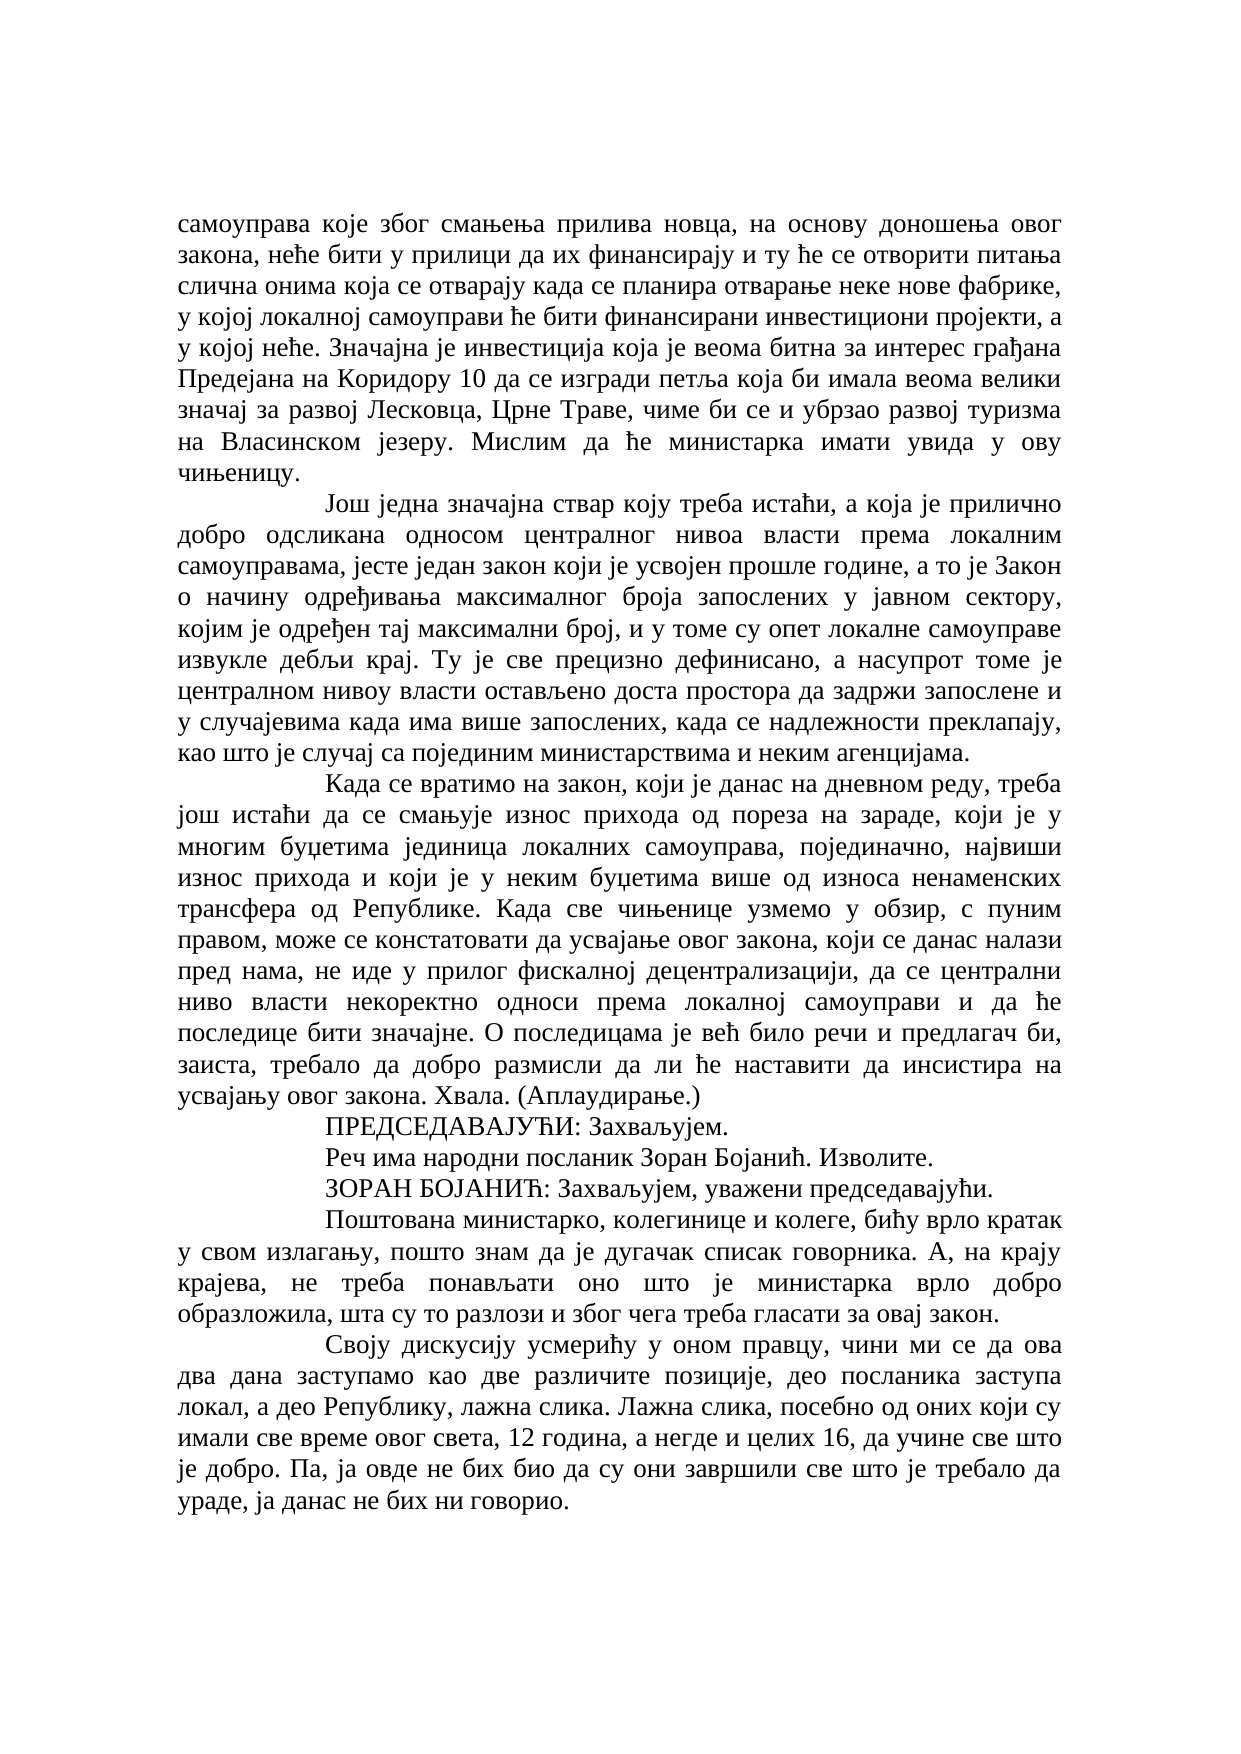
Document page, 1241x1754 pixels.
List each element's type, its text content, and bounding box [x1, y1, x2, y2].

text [177, 207, 1063, 487]
text Своју дискусију усмерићу у оном правцу, чини ми се да ова два дана заступамо као две различите позиције, део посланика заступа локал, а део Републику, лажна слика. Лажна слика, посебно од оних који су имали све време овог света, 12 година, а негде и целих 16, да учине све што је добро. Па, ја овде не бих био да су они завршили све што је требало да ураде, ја данас не бих ни говорио. [177, 1328, 1063, 1515]
text ЗОРАН БОЈАНИЋ: Захваљујем, уважени председавајући. [177, 1172, 1063, 1203]
text Још једна значајна ствар коју треба истаћи, а која је прилично добро одсликана односом централног нивоа власти према локалним самоуправама, јесте један закон који је усвојен прошле године, а то је Закон о начину одређивања максималног броја запослених у јавном сектору, којим је одређен тај максимални број, и у томе су опет локалне самоуправе извукле дебљи крај. Ту је све прецизно дефинисано, а насупрот томе је централном нивоу власти остављено доста простора да задржи запослене и у случајевима када има више запослених, када се надлежности преклапају, као што је случај са појединим министарствима и неким агенцијама. [177, 487, 1063, 767]
text ПРЕДСЕДАВАЈУЋИ: Захваљујем. [177, 1110, 1063, 1141]
text Када се вратимо на закон, који је данас на дневном реду, треба још истаћи да се смањује износ прихода од пореза на зараде, који је у многим буџетима јединица локалних самоуправа, појединачно, највиши износ прихода и који је у неким буџетима више од износа ненаменских трансфера од Републике. Када све чињенице узмемо у обзир, с пуним правом, може се констатовати да усвајање овог закона, који се данас налази пред нама, не иде у прилог фискалној децентрализацији, да се централни ниво власти некоректно односи према локалној самоуправи и да ће последице бити значајне. О последицама је већ било речи и предлагач би, заиста, требало да добро размисли да ли ће наставити да инсистира на усвајању овог закона. Хвала. (Аплаудирање.) [177, 767, 1063, 1110]
text Реч има народни посланик Зоран Бојанић. Изволите. [177, 1141, 1063, 1172]
text Поштована министарко, колегинице и колеге, бићу врло кратак у свом излагању, пошто знам да је дугачак списак говорника. А, на крају крајева, не треба понављати оно што је министарка врло добро образложила, шта су то разлози и због чега треба гласати за овај закон. [177, 1203, 1063, 1328]
